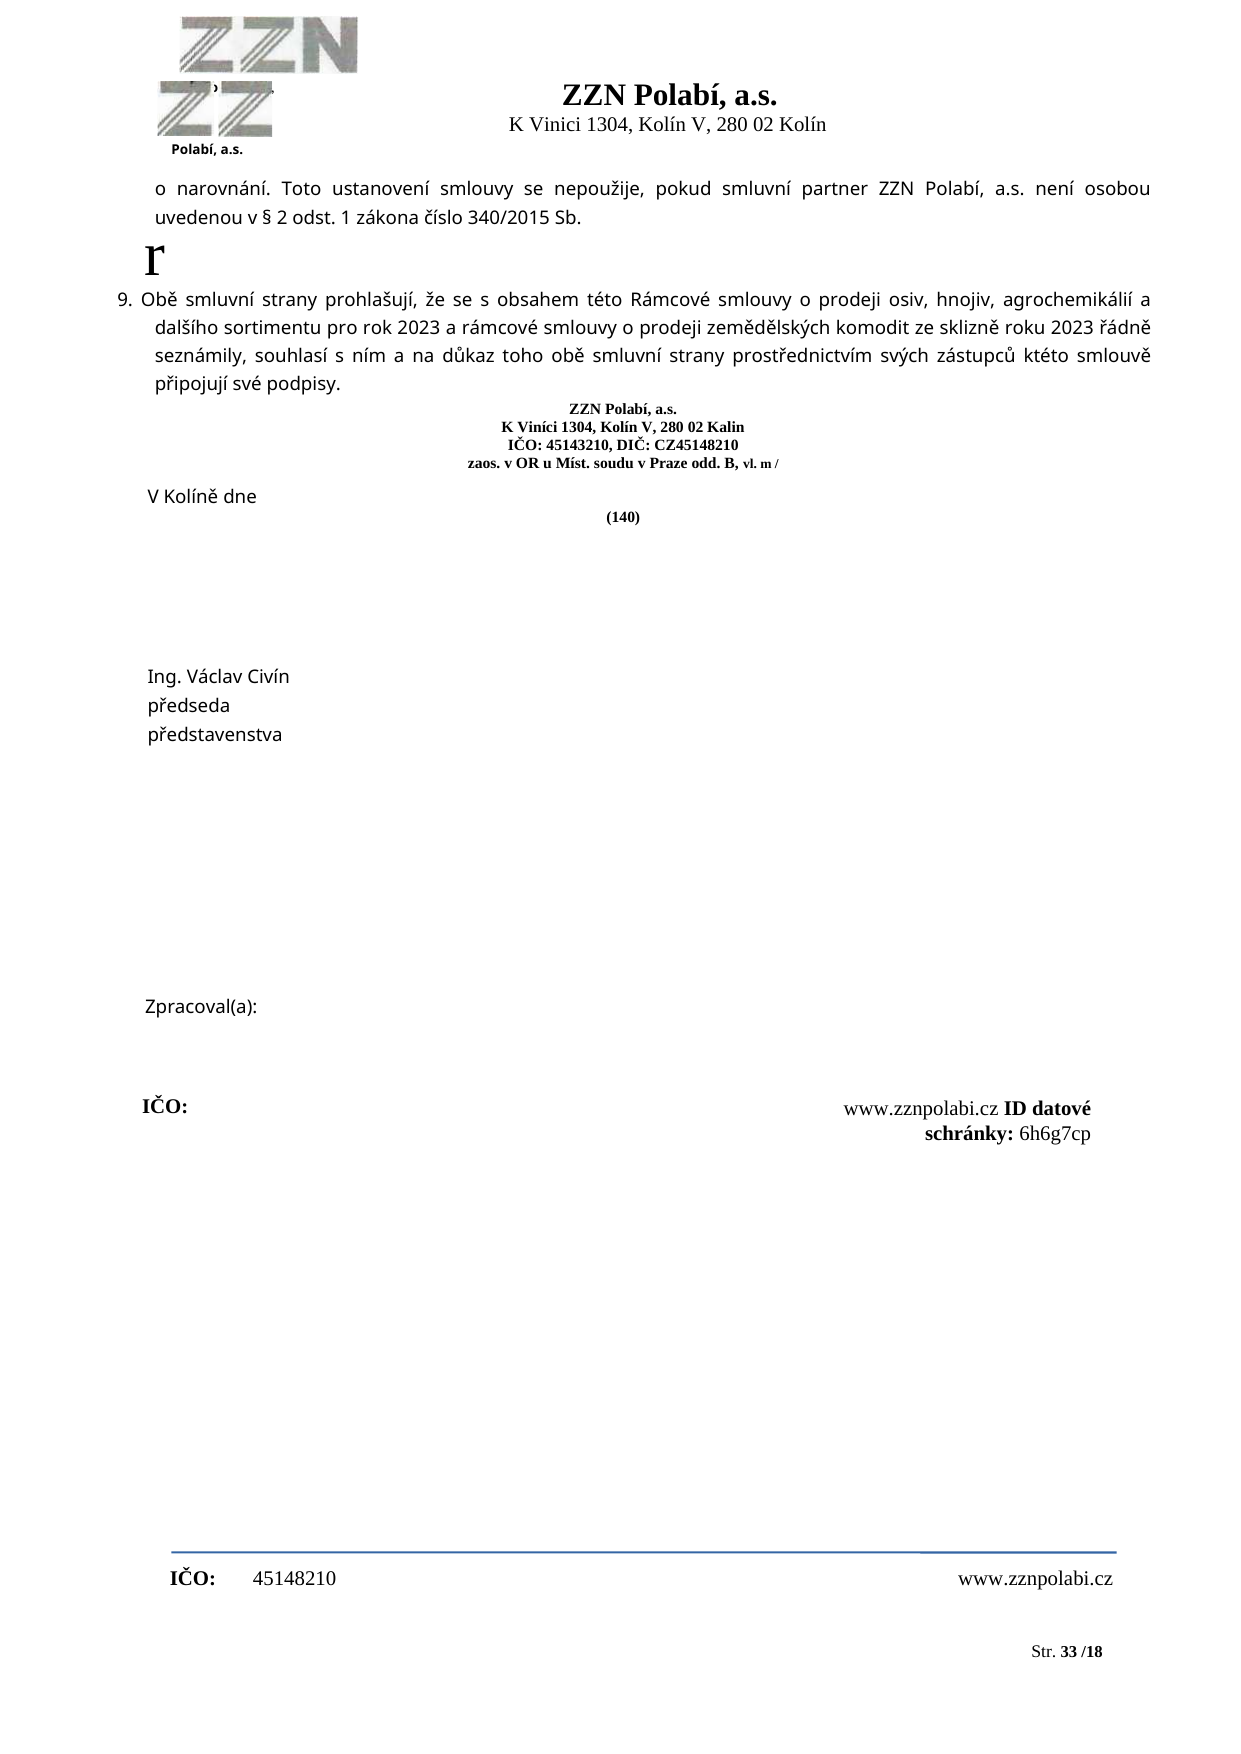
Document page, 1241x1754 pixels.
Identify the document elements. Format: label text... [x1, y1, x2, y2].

text www.zznpolabi.cz ID datové schránky: 6h6g7cp [827, 1096, 1091, 1144]
text 9. Obě smluvní strany prohlašují, že se s obsahem této Rámcové smlouvy o prodeji osiv, hnojiv, agrochemikálií a dalšího sortimentu pro rok 2023 a rámcové smlouvy o prodeji zemědělských komodit ze sklizně roku 2023 řádně seznámily, souhlasí s ním a na důkaz toho obě smluvní strany prostřednictvím svých zástupců ktéto smlouvě připojují své podpisy. [117, 287, 1152, 396]
text r [144, 233, 1152, 287]
text o narovnání. Toto ustanovení smlouvy se nepoužije, pokud smluvní partner ZZN Polabí, a.s. není osobou uvedenou v § 2 odst. 1 zákona číslo 340/2015 Sb. [154, 76, 1152, 229]
picture [179, 16, 359, 74]
picture [157, 81, 215, 136]
picture [218, 81, 273, 137]
text K Viníci 1304, Kolín V, 280 02 Kalin IČO: 45143210, DIČ: CZ45148210 zaos. v OR u Míst. soudu v Praze odd. B, vl. m / (140) [94, 418, 1152, 526]
text IČO: [142, 1094, 694, 1118]
text ZZN Polabí, a.s. [94, 400, 1152, 418]
